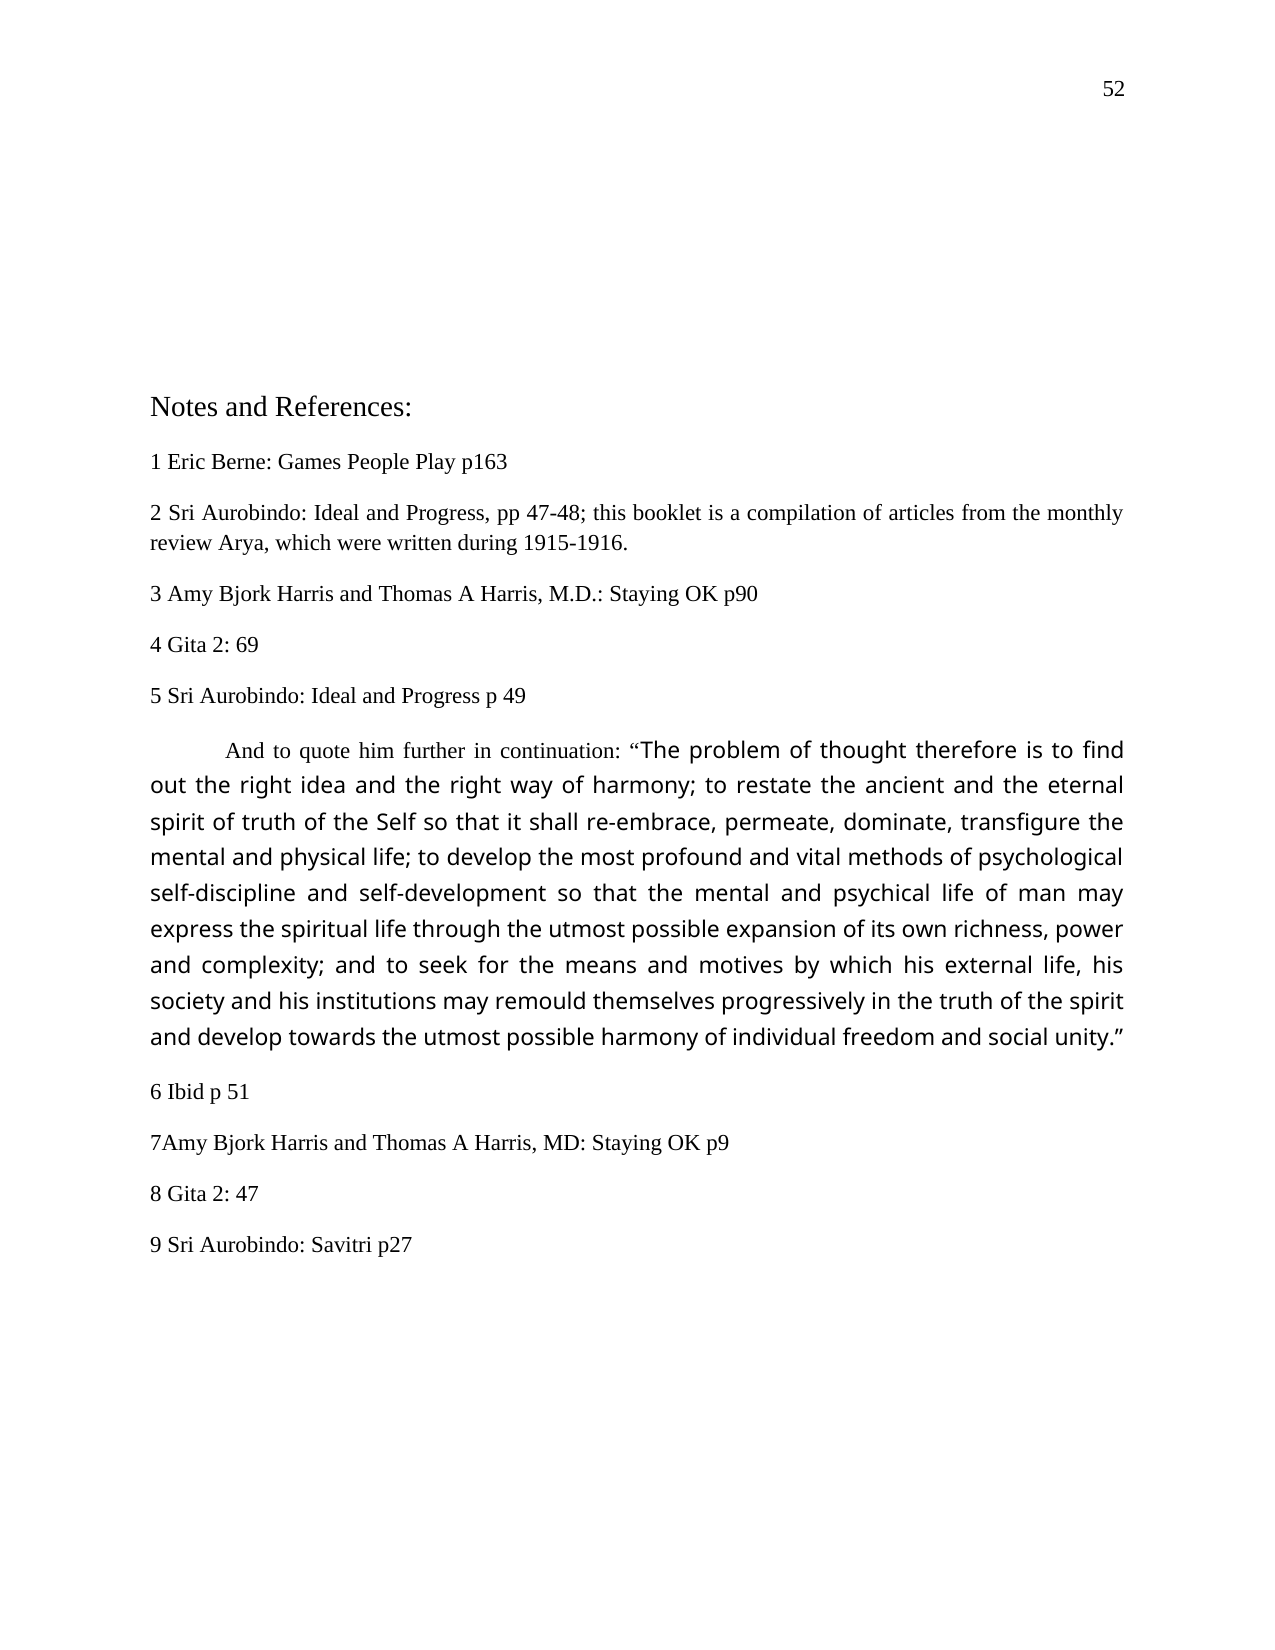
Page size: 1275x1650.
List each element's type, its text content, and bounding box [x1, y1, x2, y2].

text Notes and References: [150, 389, 1125, 422]
text 8 Gita 2: 47 [150, 1180, 1125, 1206]
text 2 Sri Aurobindo: Ideal and Progress, pp 47-48; this booklet is a compilation of articles from the monthly review Arya, which were written during 1915-1916. [150, 499, 1125, 556]
text 4 Gita 2: 69 [150, 631, 1125, 658]
text 6 Ibid p 51 [150, 1078, 1125, 1104]
text 7Amy Bjork Harris and Thomas A Harris, MD: Staying OK p9 [150, 1129, 1125, 1155]
text 9 Sri Aurobindo: Savitri p27 [150, 1231, 1125, 1257]
text 5 Sri Aurobindo: Ideal and Progress p 49 [150, 682, 1125, 709]
text 3 Amy Bjork Harris and Thomas A Harris, M.D.: Staying OK p90 [150, 580, 1125, 607]
text 1 Eric Berne: Games People Play p163 [150, 448, 1125, 474]
text And to quote him further in continuation: “The problem of thought therefore is to find out the right idea and the right way of harmony; to restate the ancient and the eternal spirit of truth of the Self so that it shall re-embrace, permeate, dominate, transfigure the mental and physical life; to develop the most profound and vital methods of psychological self-discipline and self-development so that the mental and psychical life of man may express the spiritual life through the utmost possible expansion of its own richness, power and complexity; and to seek for the means and motives by which his external life, his society and his institutions may remould themselves progressively in the truth of the spirit and develop towards the utmost possible harmony of individual freedom and social unity.” [150, 733, 1125, 1052]
